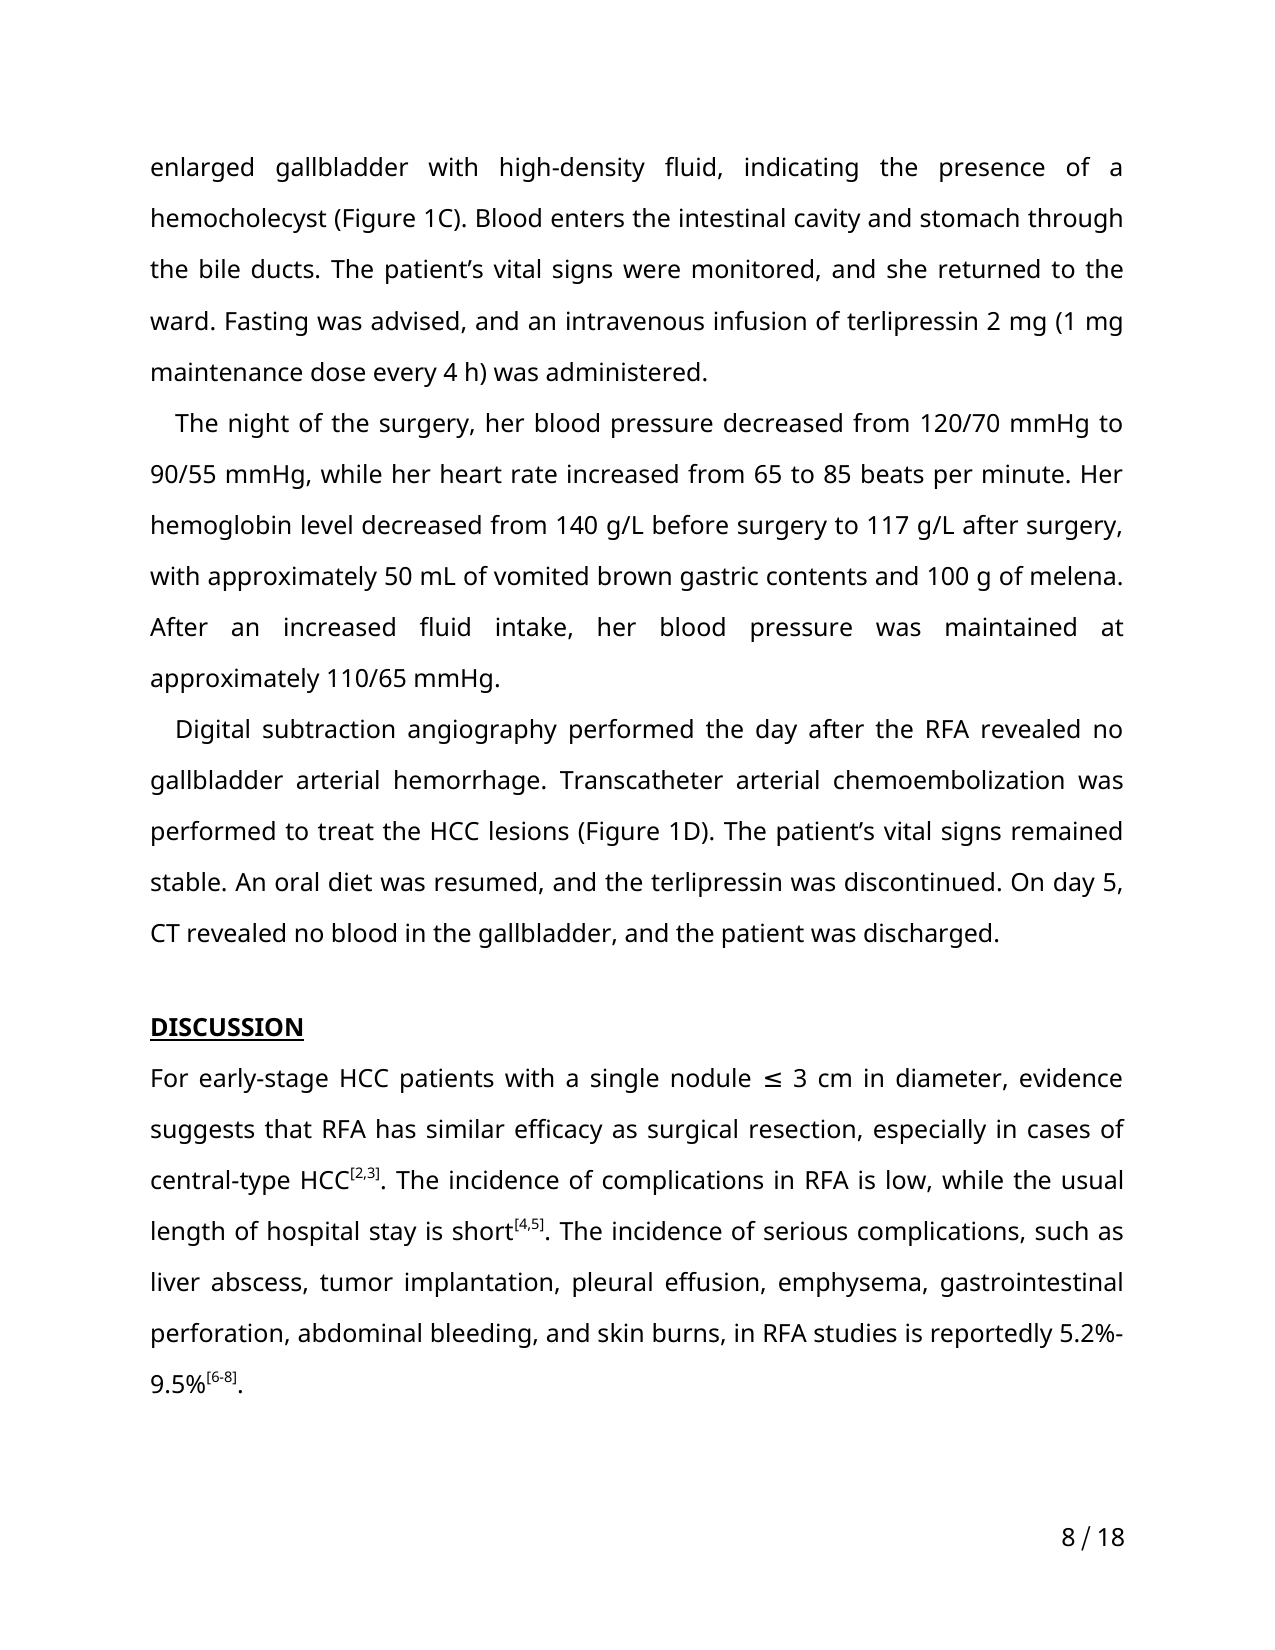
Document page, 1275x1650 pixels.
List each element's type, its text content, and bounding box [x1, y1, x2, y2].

text For early-stage HCC patients with a single nodule ≤ 3 cm in diameter, evidence suggests that RFA has similar efficacy as surgical resection, especially in cases of central-type HCC[2,3]. The incidence of complications in RFA is low, while the usual length of hospital stay is short[4,5]. The incidence of serious complications, such as liver abscess, tumor implantation, pleural effusion, emphysema, gastrointestinal perforation, abdominal bleeding, and skin burns, in RFA studies is reportedly 5.2%-9.5%[6-8]. [150, 1061, 1125, 1401]
text The night of the surgery, her blood pressure decreased from 120/70 mmHg to 90/55 mmHg, while her heart rate increased from 65 to 85 beats per minute. Her hemoglobin level decreased from 140 g/L before surgery to 117 g/L after surgery, with approximately 50 mL of vomited brown gastric contents and 100 g of melena. After an increased fluid intake, her blood pressure was maintained at approximately 110/65 mmHg. [150, 405, 1125, 694]
text Digital subtraction angiography performed the day after the RFA revealed no gallbladder arterial hemorrhage. Transcatheter arterial chemoembolization was performed to treat the HCC lesions (Figure 1D). The patient’s vital signs remained stable. An oral diet was resumed, and the terlipressin was discontinued. On day 5, CT revealed no blood in the gallbladder, and the patient was discharged. [150, 711, 1125, 950]
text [150, 150, 1125, 388]
text DISCUSSION [150, 1010, 1125, 1044]
